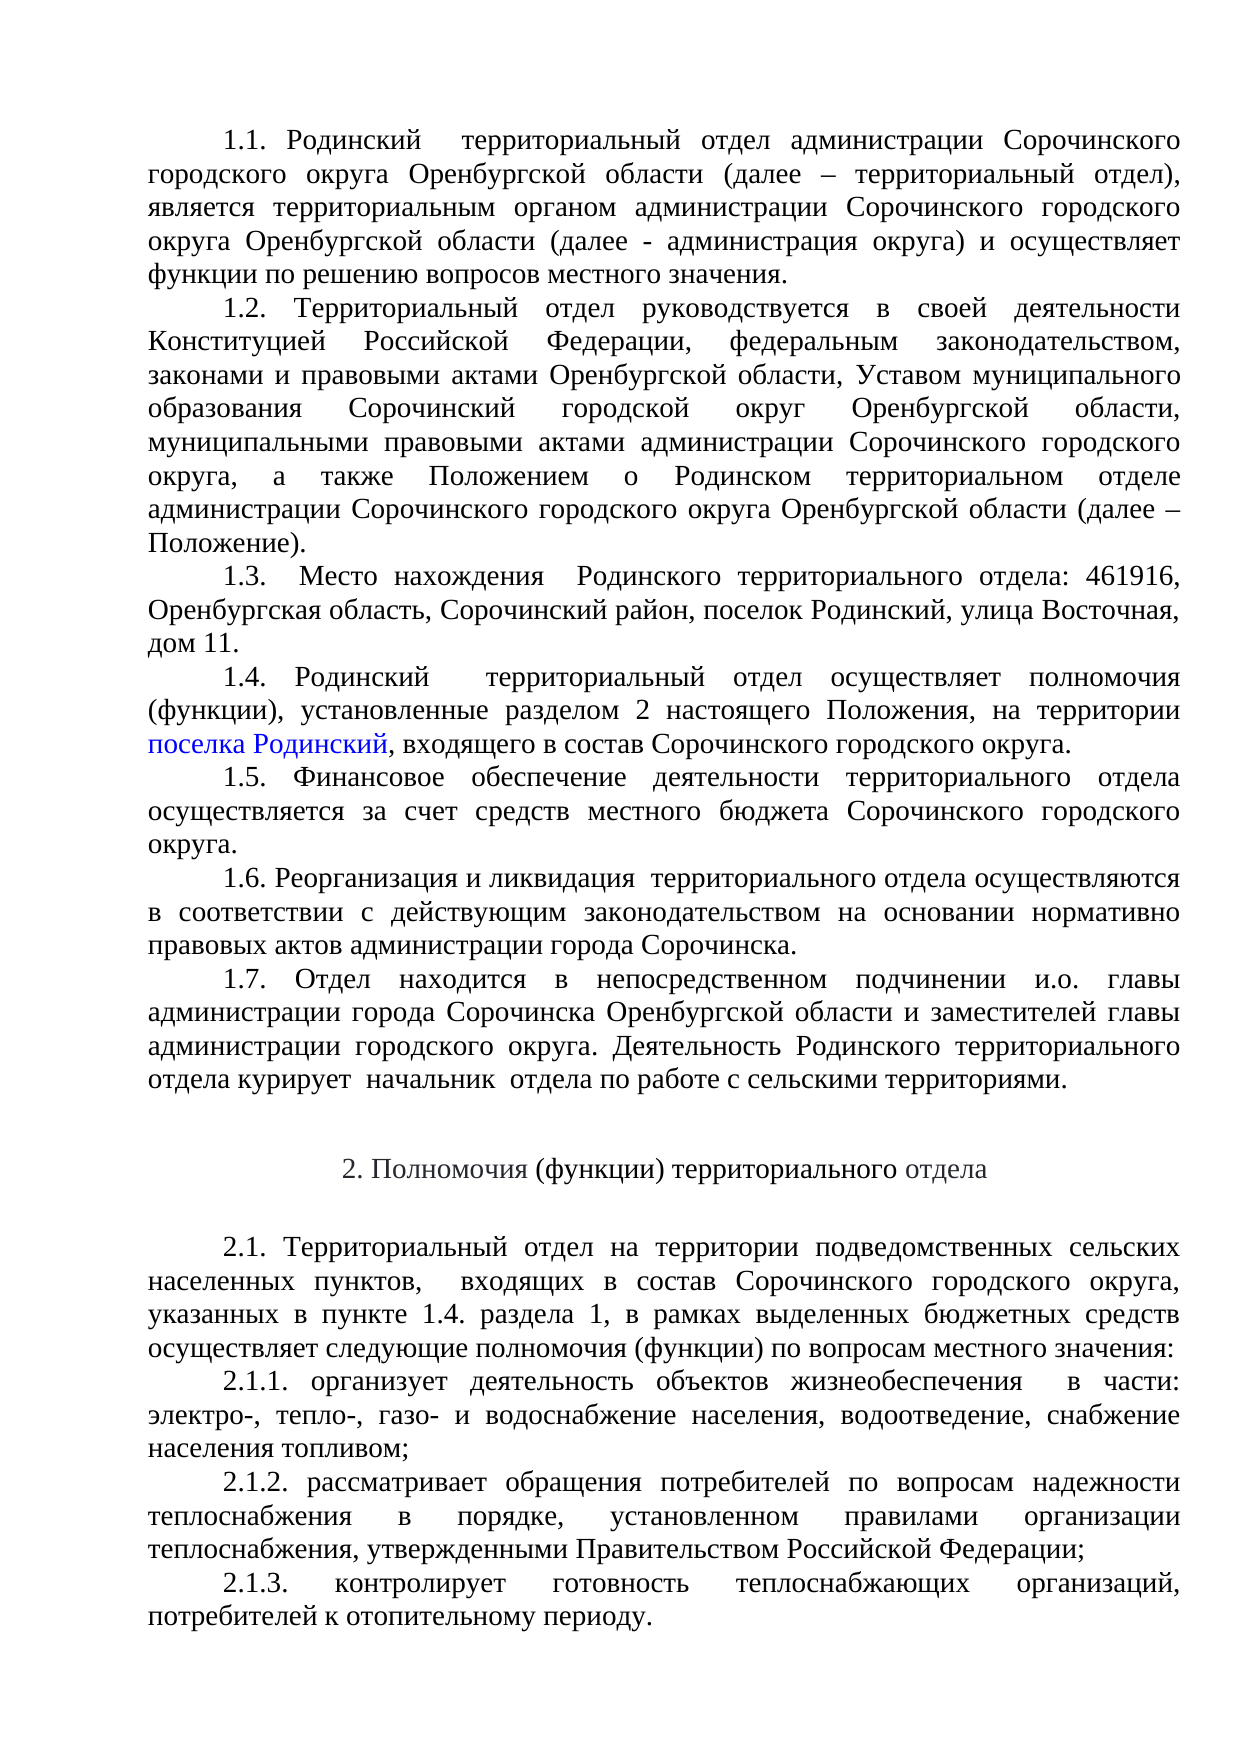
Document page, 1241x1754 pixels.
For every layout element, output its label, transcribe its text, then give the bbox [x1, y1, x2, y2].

text 2.1.3. контролирует готовность теплоснабжающих организаций, потребителей к отопительному периоду. [148, 1565, 1181, 1632]
text 2.1.1. организует деятельность объектов жизнеобеспечения в части: электро-, тепло-, газо- и водоснабжение населения, водоотведение, снабжение населения топливом; [148, 1363, 1181, 1464]
text 1.2. Территориальный отдел руководствуется в своей деятельности Конституцией Российской Федерации, федеральным законодательством, законами и правовыми актами Оренбургской области, Уставом муниципального образования Сорочинский городской округ Оренбургской области, муниципальными правовыми актами администрации Сорочинского городского округа, а также Положением о Родинском территориальном отделе администрации Сорочинского городского округа Оренбургской области (далее – Положение). [148, 290, 1181, 558]
text 1.5. Финансовое обеспечение деятельности территориального отдела осуществляется за счет средств местного бюджета Сорочинского городского округа. [148, 759, 1181, 860]
text 1.1. Родинский территориальный отдел администрации Сорочинского городского округа Оренбургской области (далее – территориальный отдел), является территориальным органом администрации Сорочинского городского округа Оренбургской области (далее - администрация округа) и осуществляет функции по решению вопросов местного значения. [148, 122, 1181, 290]
text 2. Полномочия (функции) территориального отдела [148, 1151, 1181, 1184]
text 2.1. Территориальный отдел на территории подведомственных сельских населенных пунктов, входящих в состав Сорочинского городского округа, указанных в пункте 1.4. раздела 1, в рамках выделенных бюджетных средств осуществляет следующие полномочия (функции) по вопросам местного значения: [148, 1229, 1181, 1363]
text 1.4. Родинский территориальный отдел осуществляет полномочия (функции), установленные разделом 2 настоящего Положения, на территории поселка Родинский, входящего в состав Сорочинского городского округа. [148, 659, 1181, 759]
text 1.6. Реорганизация и ликвидация территориального отдела осуществляются в соответствии с действующим законодательством на основании нормативно правовых актов администрации города Сорочинска. [148, 860, 1181, 961]
text 1.3. Место нахождения Родинского территориального отдела: 461916, Оренбургская область, Сорочинский район, поселок Родинский, улица Восточная, дом 11. [148, 558, 1181, 659]
text 2.1.2. рассматривает обращения потребителей по вопросам надежности теплоснабжения в порядке, установленном правилами организации теплоснабжения, утвержденными Правительством Российской Федерации; [148, 1464, 1181, 1565]
text 1.7. Отдел находится в непосредственном подчинении и.о. главы администрации города Сорочинска Оренбургской области и заместителей главы администрации городского округа. Деятельность Родинского территориального отдела курирует начальник отдела по работе с сельскими территориями. [148, 961, 1181, 1095]
